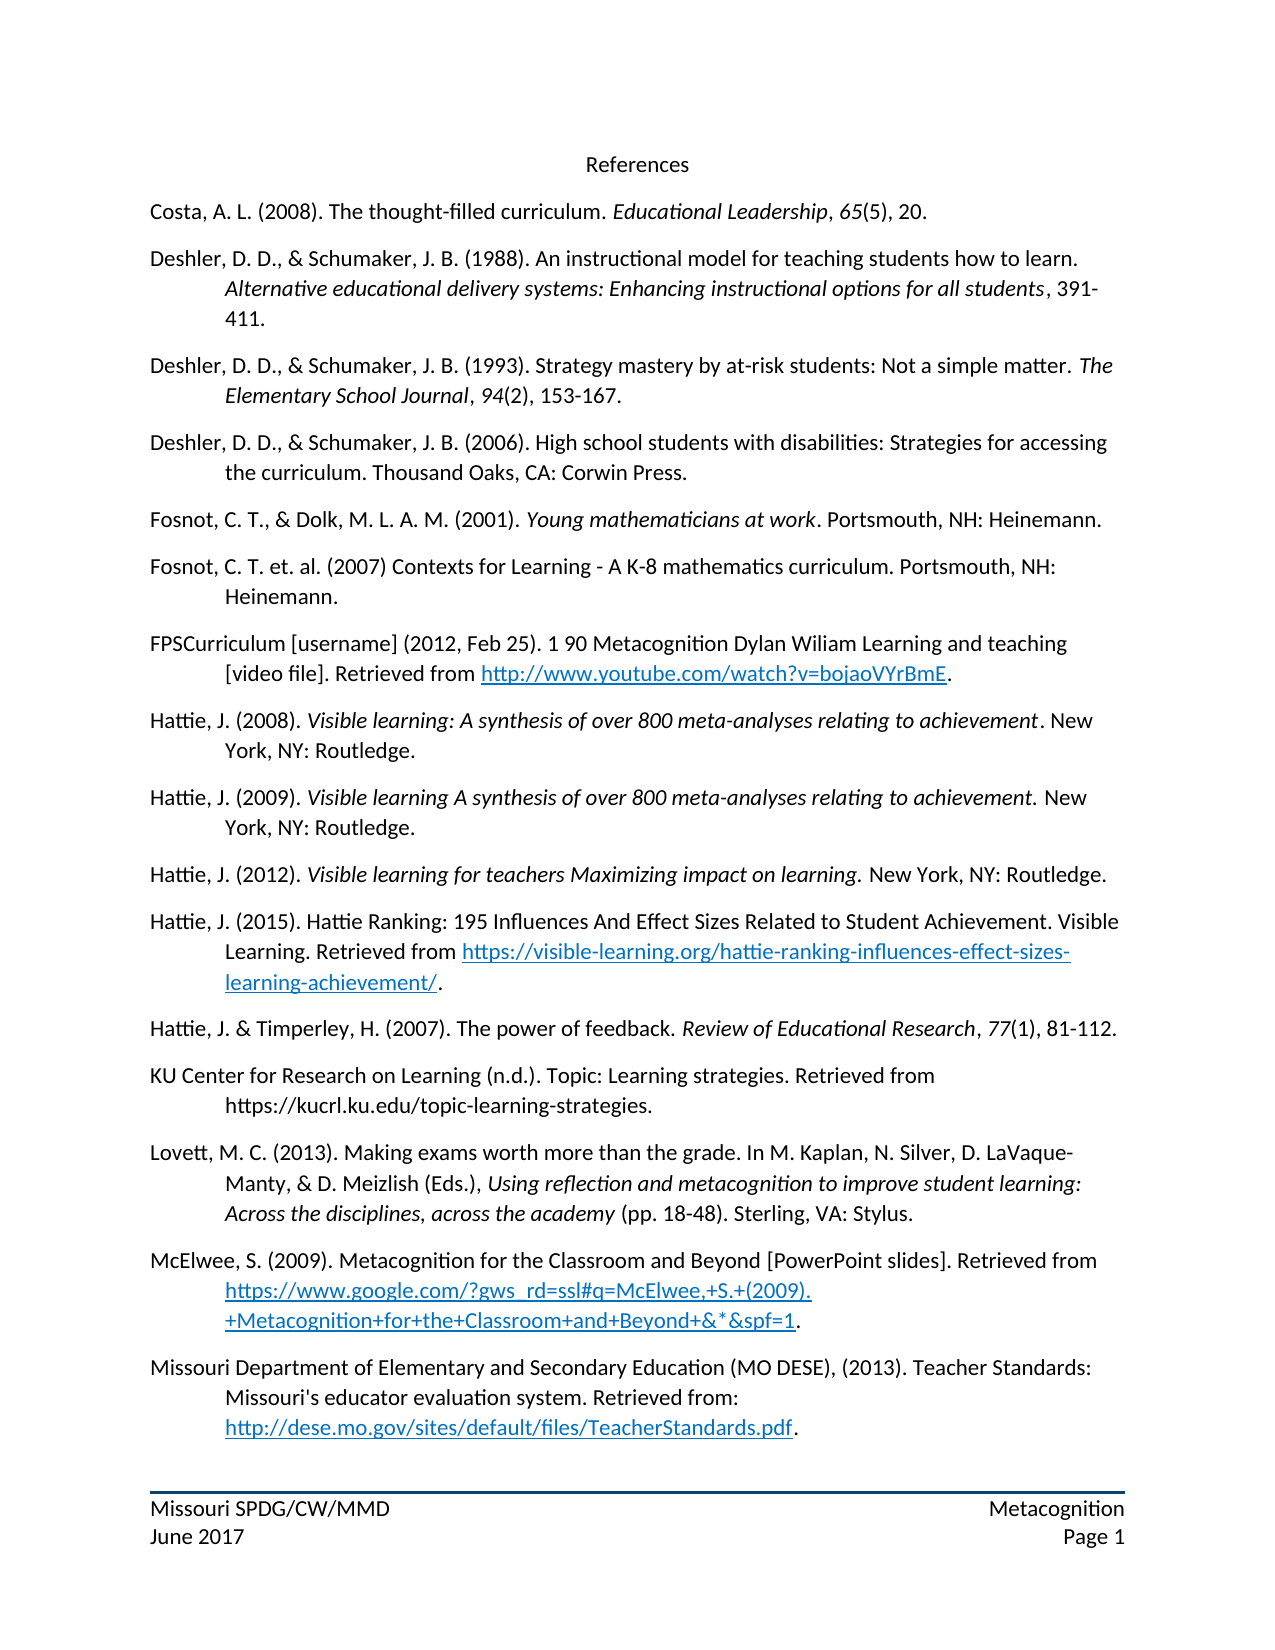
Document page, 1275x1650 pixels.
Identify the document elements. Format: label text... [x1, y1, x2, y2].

text Missouri Department of Elementary and Secondary Education (MO DESE), (2013). Teacher Standards: Missouri's educator evaluation system. Retrieved from: http://dese.mo.gov/sites/default/files/TeacherStandards.pdf. [150, 1353, 1125, 1442]
text Costa, A. L. (2008). The thought-filled curriculum. Educational Leadership, 65(5), 20. [150, 197, 1125, 225]
text KU Center for Research on Learning (n.d.). Topic: Learning strategies. Retrieved from https://kucrl.ku.edu/topic-learning-strategies. [150, 1061, 1125, 1120]
text Deshler, D. D., & Schumaker, J. B. (1993). Strategy mastery by at-risk students: Not a simple matter. The Elementary School Journal, 94(2), 153-167. [150, 351, 1125, 409]
text FPSCurriculum [username] (2012, Feb 25). 1 90 Metacognition Dylan Wiliam Learning and teaching [video file]. Retrieved from http://www.youtube.com/watch?v=bojaoVYrBmE. [150, 629, 1125, 687]
text Deshler, D. D., & Schumaker, J. B. (2006). High school students with disabilities: Strategies for accessing the curriculum. Thousand Oaks, CA: Corwin Press. [150, 428, 1125, 486]
text Deshler, D. D., & Schumaker, J. B. (1988). An instructional model for teaching students how to learn. Alternative educational delivery systems: Enhancing instructional options for all students, 391-411. [150, 244, 1125, 332]
text Hattie, J. (2009). Visible learning A synthesis of over 800 meta-analyses relating to achievement. New York, NY: Routledge. [150, 783, 1125, 842]
text McElwee, S. (2009). Metacognition for the Classroom and Beyond [PowerPoint slides]. Retrieved from https://www.google.com/?gws_rd=ssl#q=McElwee,+S.+(2009).+Metacognition+for+the+Classroom+and+Beyond+&*&spf=1. [150, 1246, 1125, 1334]
text Hattie, J. & Timperley, H. (2007). The power of feedback. Review of Educational Research, 77(1), 81-112. [150, 1014, 1125, 1043]
text Fosnot, C. T. et. al. (2007) Contexts for Learning - A K-8 mathematics curriculum. Portsmouth, NH: Heinemann. [150, 552, 1125, 610]
text Fosnot, C. T., & Dolk, M. L. A. M. (2001). Young mathematicians at work. Portsmouth, NH: Heinemann. [150, 505, 1125, 533]
text References [150, 150, 1125, 178]
text Lovett, M. C. (2013). Making exams worth more than the grade. In M. Kaplan, N. Silver, D. LaVaque-Manty, & D. Meizlish (Eds.), Using reflection and metacognition to improve student learning: Across the disciplines, across the academy (pp. 18-48). Sterling, VA: Stylus. [150, 1138, 1125, 1227]
text Hattie, J. (2015). Hattie Ranking: 195 Influences And Effect Sizes Related to Student Achievement. Visible Learning. Retrieved from https://visible-learning.org/hattie-ranking-influences-effect-sizes-learning-achievement/. [150, 907, 1125, 996]
text Hattie, J. (2008). Visible learning: A synthesis of over 800 meta-analyses relating to achievement. New York, NY: Routledge. [150, 706, 1125, 764]
text Hattie, J. (2012). Visible learning for teachers Maximizing impact on learning. New York, NY: Routledge. [150, 860, 1125, 888]
